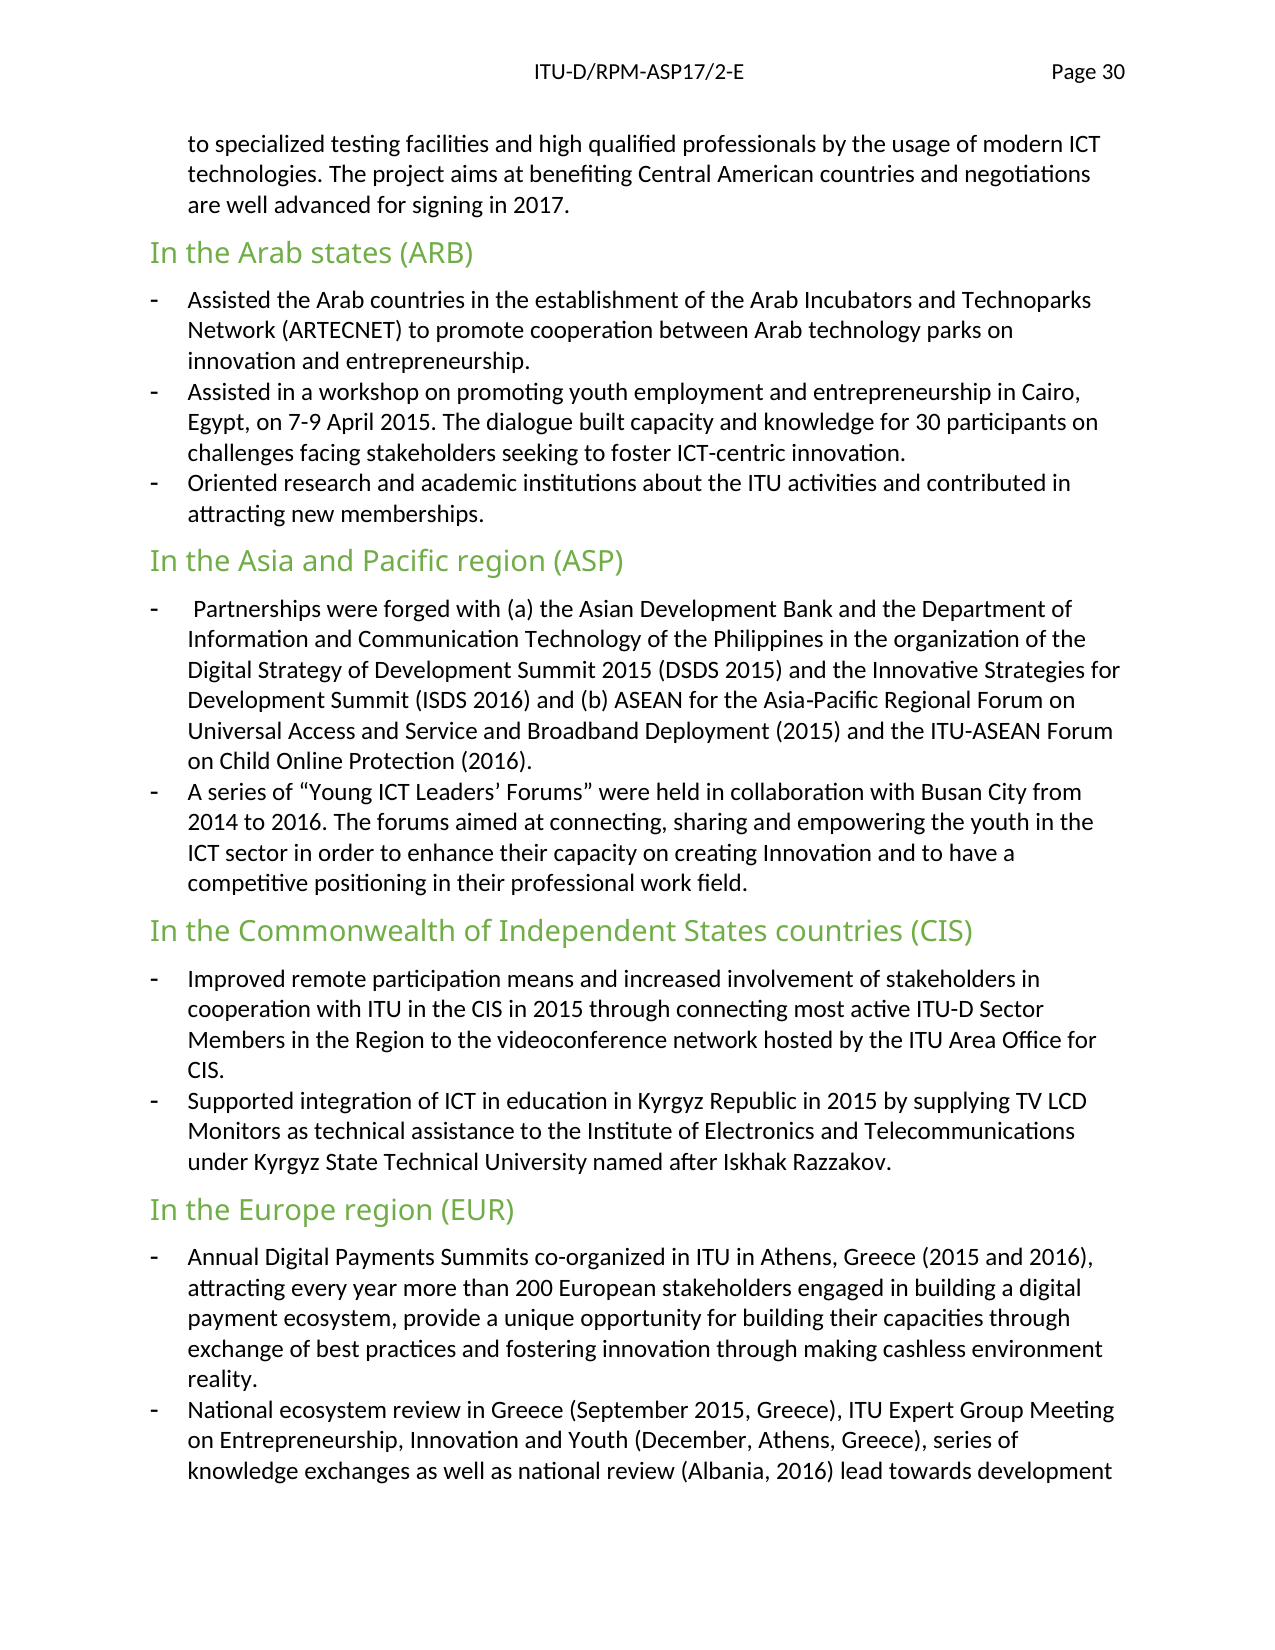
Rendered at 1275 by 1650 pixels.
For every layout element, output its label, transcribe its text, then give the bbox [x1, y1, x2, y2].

list Assisted the Arab countries in the establishment of the Arab Incubators and Technoparks Network (ARTECNET) to promote cooperation between Arab technology parks on innovation and entrepreneurship. [150, 284, 1125, 376]
list Oriented research and academic institutions about the ITU activities and contributed in attracting new memberships. [150, 467, 1125, 528]
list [150, 128, 1125, 219]
subtitle In the Europe region (EUR) [150, 1189, 1125, 1229]
subtitle In the Arab states (ARB) [150, 232, 1125, 272]
list Assisted in a workshop on promoting youth employment and entrepreneurship in Cairo, Egypt, on 7-9 April 2015. The dialogue built capacity and knowledge for 30 participants on challenges facing stakeholders seeking to foster ICT-centric innovation. [150, 376, 1125, 467]
list A series of “Young ICT Leaders’ Forums” were held in collaboration with Busan City from 2014 to 2016. The forums aimed at connecting, sharing and empowering the youth in the ICT sector in order to enhance their capacity on creating Innovation and to have a competitive positioning in their professional work field. [150, 776, 1125, 898]
list Supported integration of ICT in education in Kyrgyz Republic in 2015 by supplying TV LCD Monitors as technical assistance to the Institute of Electronics and Telecommunications under Kyrgyz State Technical University named after Iskhak Razzakov. [150, 1085, 1125, 1176]
list Partnerships were forged with (a) the Asian Development Bank and the Department of Information and Communication Technology of the Philippines in the organization of the Digital Strategy of Development Summit 2015 (DSDS 2015) and the Innovative Strategies for Development Summit (ISDS 2016) and (b) ASEAN for the Asia‐Pacific Regional Forum on Universal Access and Service and Broadband Deployment (2015) and the ITU-ASEAN Forum on Child Online Protection (2016). [150, 593, 1125, 776]
subtitle In the Commonwealth of Independent States countries (CIS) [150, 911, 1125, 950]
list Improved remote participation means and increased involvement of stakeholders in cooperation with ITU in the CIS in 2015 through connecting most active ITU-D Sector Members in the Region to the videoconference network hosted by the ITU Area Office for CIS. [150, 963, 1125, 1085]
subtitle In the Asia and Pacific region (ASP) [150, 541, 1125, 580]
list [150, 1394, 1125, 1485]
list Annual Digital Payments Summits co-organized in ITU in Athens, Greece (2015 and 2016), attracting every year more than 200 European stakeholders engaged in building a digital payment ecosystem, provide a unique opportunity for building their capacities through exchange of best practices and fostering innovation through making cashless environment reality. [150, 1241, 1125, 1394]
